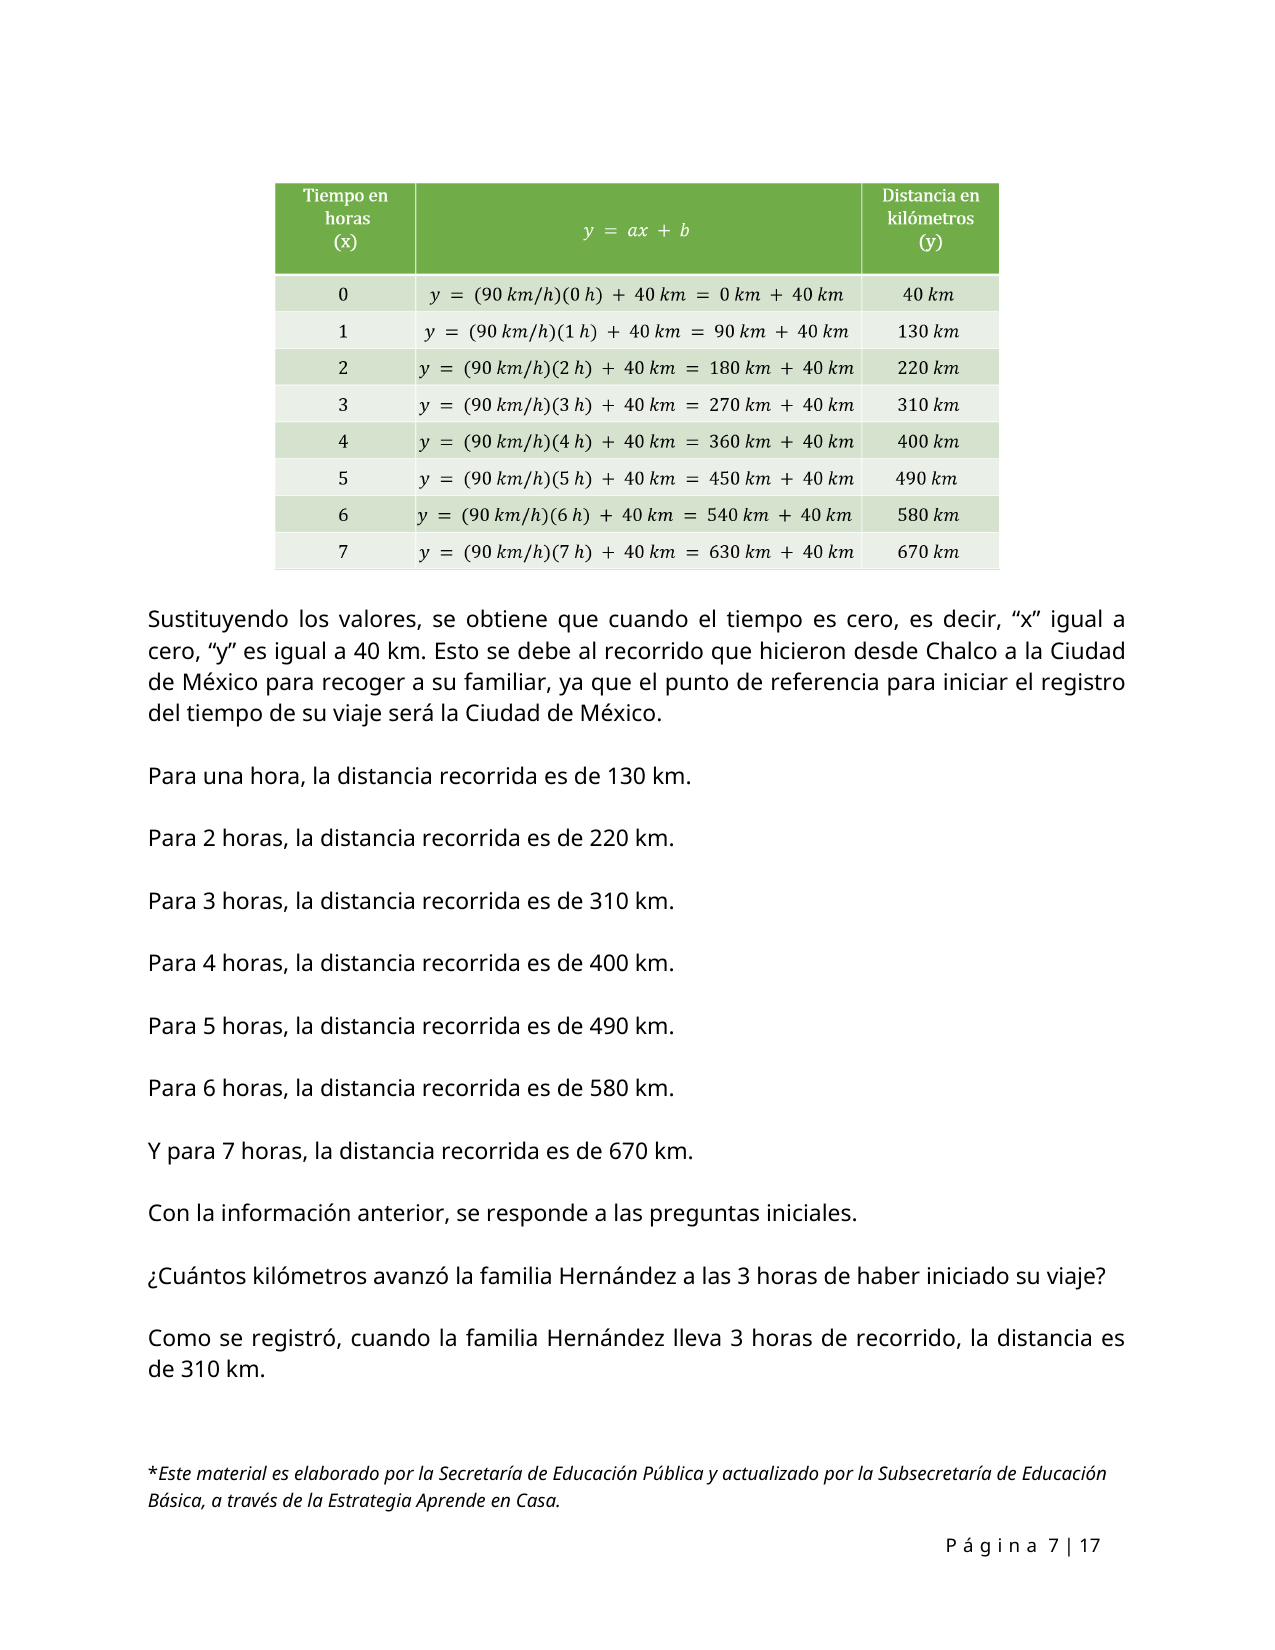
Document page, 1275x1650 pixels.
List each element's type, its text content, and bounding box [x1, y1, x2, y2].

text Sustituyendo los valores, se obtiene que cuando el tiempo es cero, es decir, “x” igual a cero, “y” es igual a 40 km. Esto se debe al recorrido que hicieron desde Chalco a la Ciudad de México para recoger a su familiar, ya que el punto de referencia para iniciar el registro del tiempo de su viaje será la Ciudad de México. [148, 603, 1127, 728]
text Para una hora, la distancia recorrida es de 130 km. [148, 759, 1127, 791]
text Para 6 horas, la distancia recorrida es de 580 km. [148, 1072, 1127, 1103]
text ¿Cuántos kilómetros avanzó la familia Hernández a las 3 horas de haber iniciado su viaje? [148, 1259, 1127, 1291]
picture [274, 177, 1001, 572]
text Para 3 horas, la distancia recorrida es de 310 km. [148, 884, 1127, 916]
text Como se registró, cuando la familia Hernández lleva 3 horas de recorrido, la distancia es de 310 km. [148, 1322, 1127, 1384]
text Y para 7 horas, la distancia recorrida es de 670 km. [148, 1134, 1127, 1166]
text Para 2 horas, la distancia recorrida es de 220 km. [148, 822, 1127, 853]
text Para 5 horas, la distancia recorrida es de 490 km. [148, 1009, 1127, 1041]
text Para 4 horas, la distancia recorrida es de 400 km. [148, 947, 1127, 978]
text Con la información anterior, se responde a las preguntas iniciales. [148, 1197, 1127, 1228]
